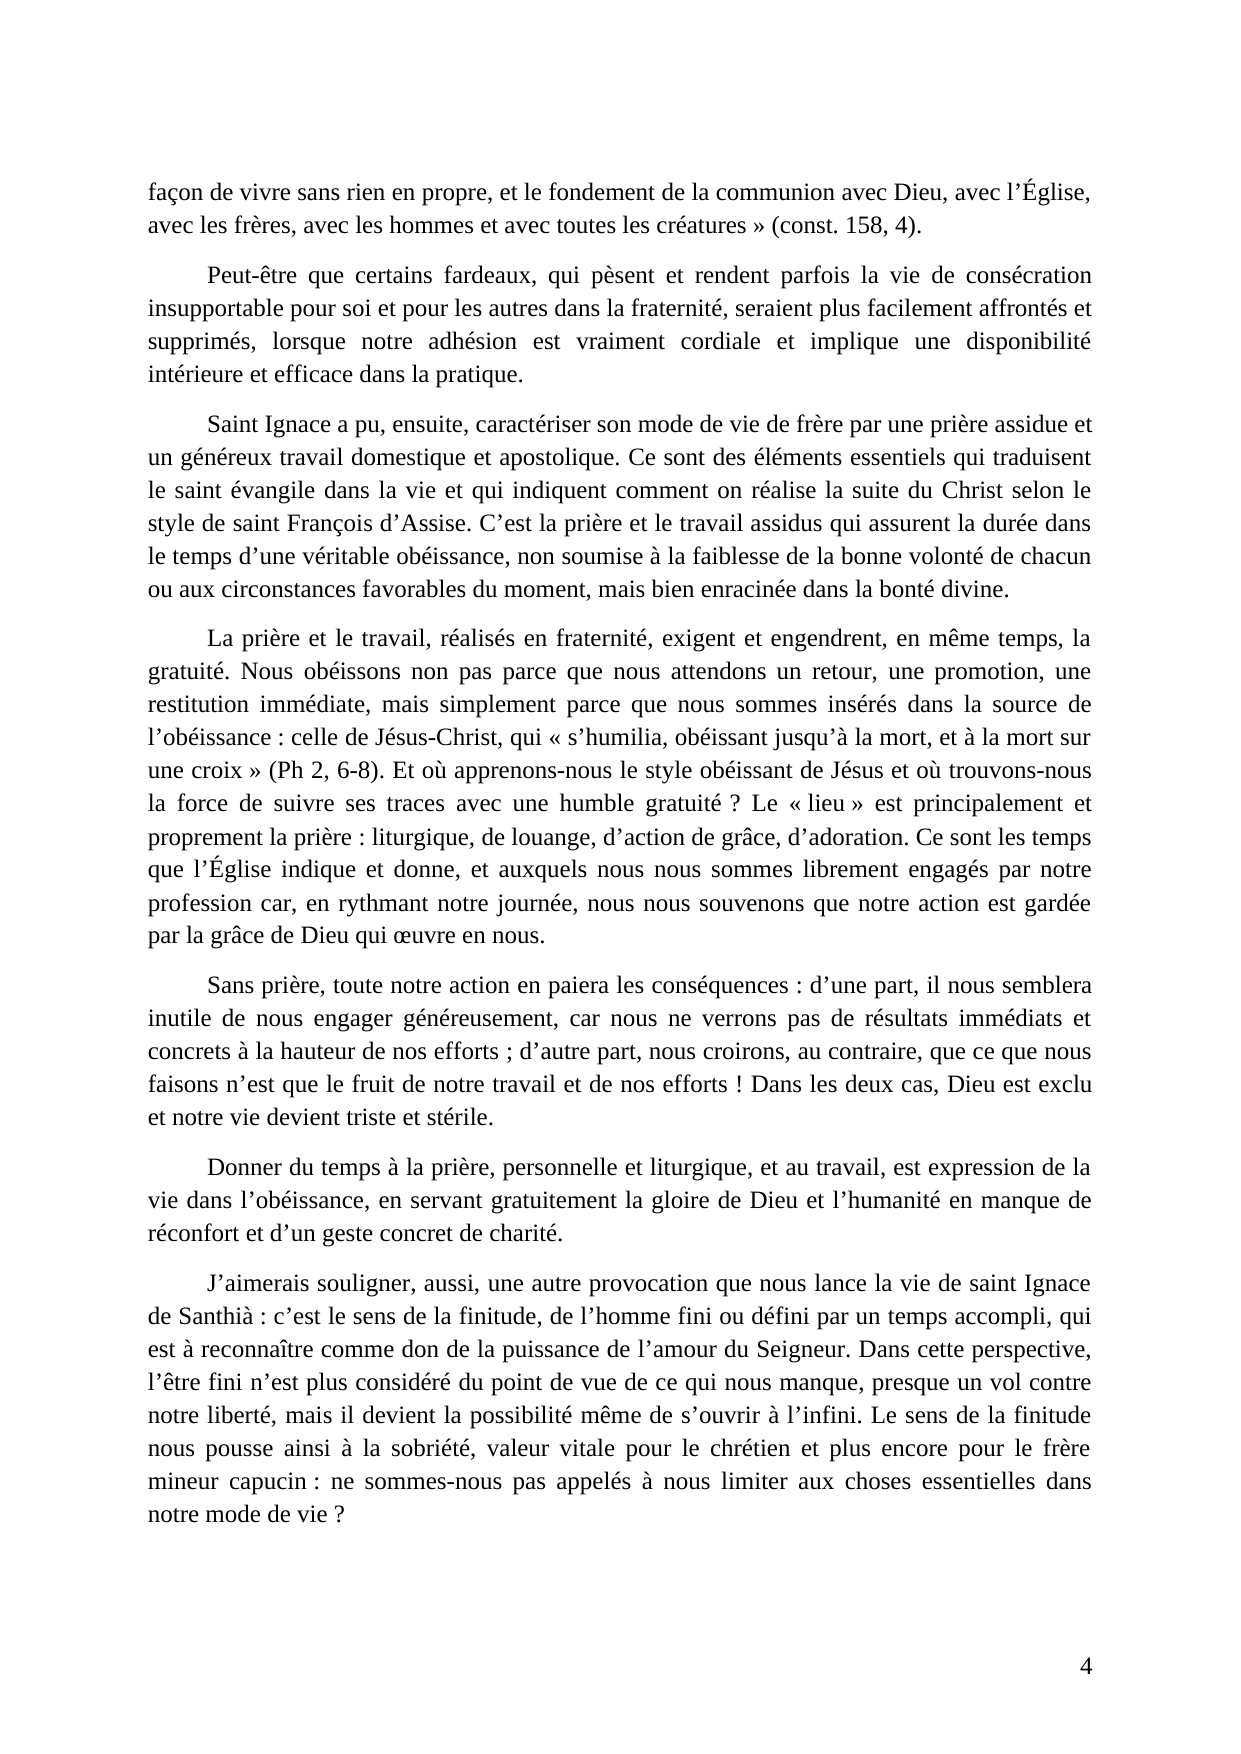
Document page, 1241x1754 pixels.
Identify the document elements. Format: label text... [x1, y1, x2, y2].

text Sans prière, toute notre action en paiera les conséquences : d’une part, il nous semblera inutile de nous engager généreusement, car nous ne verrons pas de résultats immédiats et concrets à la hauteur de nos efforts ; d’autre part, nous croirons, au contraire, que ce que nous faisons n’est que le fruit de notre travail et de nos efforts ! Dans les deux cas, Dieu est exclu et notre vie devient triste et stérile. [148, 970, 1092, 1003]
text J’aimerais souligner, aussi, une autre provocation que nous lance la vie de saint Ignace de Santhià : c’est le sens de la finitude, de l’homme fini ou défini par un temps accompli, qui est à reconnaître comme don de la puissance de l’amour du Seigneur. Dans cette perspective, l’être fini n’est plus considéré du point de vue de ce qui nous manque, presque un vol contre notre liberté, mais il devient la possibilité même de s’ouvrir à l’infini. Le sens de la finitude nous pousse ainsi à la sobriété, valeur vitale pour le chrétien et plus encore pour le frère mineur capucin : ne sommes-nous pas appelés à nous limiter aux choses essentielles dans notre mode de vie ? [148, 1268, 1092, 1334]
text Sans prière, toute notre action en paiera les conséquences : d’une part, il nous semblera inutile de nous engager généreusement, car nous ne verrons pas de résultats immédiats et concrets à la hauteur de nos efforts ; d’autre part, nous croirons, au contraire, que ce que nous faisons n’est que le fruit de notre travail et de nos efforts ! Dans les deux cas, Dieu est exclu et notre vie devient triste et stérile. [148, 1032, 1092, 1131]
text Peut-être que certains fardeaux, qui pèsent et rendent parfois la vie de consécration insupportable pour soi et pour les autres dans la fraternité, seraient plus facilement affrontés et supprimés, lorsque notre adhésion est vraiment cordiale et implique une disponibilité intérieure et efficace dans la pratique. [148, 260, 1092, 388]
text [148, 177, 1092, 239]
text Saint Ignace a pu, ensuite, caractériser son mode de vie de frère par une prière assidue et un généreux travail domestique et apostolique. Ce sont des éléments essentiels qui traduisent le saint évangile dans la vie et qui indiquent comment on réalise la suite du Christ selon le style de saint François d’Assise. C’est la prière et le travail assidus qui assurent la durée dans le temps d’une véritable obéissance, non soumise à la faiblesse de la bonne volonté de chacun ou aux circonstances favorables du moment, mais bien enracinée dans la bonté divine. [148, 409, 1092, 602]
text Donner du temps à la prière, personnelle et liturgique, et au travail, est expression de la vie dans l’obéissance, en servant gratuitement la gloire de Dieu et l’humanité en manque de réconfort et d’un geste concret de charité. [148, 1214, 1092, 1247]
text Donner du temps à la prière, personnelle et liturgique, et au travail, est expression de la vie dans l’obéissance, en servant gratuitement la gloire de Dieu et l’humanité en manque de réconfort et d’un geste concret de charité. [148, 1152, 1092, 1185]
text La prière et le travail, réalisés en fraternité, exigent et engendrent, en même temps, la gratuité. Nous obéissons non pas parce que nous attendons un retour, une promotion, une restitution immédiate, mais simplement parce que nous sommes insérés dans la source de l’obéissance : celle de Jésus-Christ, qui « s’humilia, obéissant jusqu’à la mort, et à la mort sur une croix » (Ph 2, 6-8). Et où apprenons-nous le style obéissant de Jésus et où trouvons-nous la force de suivre ses traces avec une humble gratuité ? Le « lieu » est principalement et proprement la prière : liturgique, de louange, d’action de grâce, d’adoration. Ce sont les temps que l’Église indique et donne, et auxquels nous nous sommes librement engagés par notre profession car, en rythmant notre journée, nous nous souvenons que notre action est gardée par la grâce de Dieu qui œuvre en nous. [148, 623, 1092, 949]
